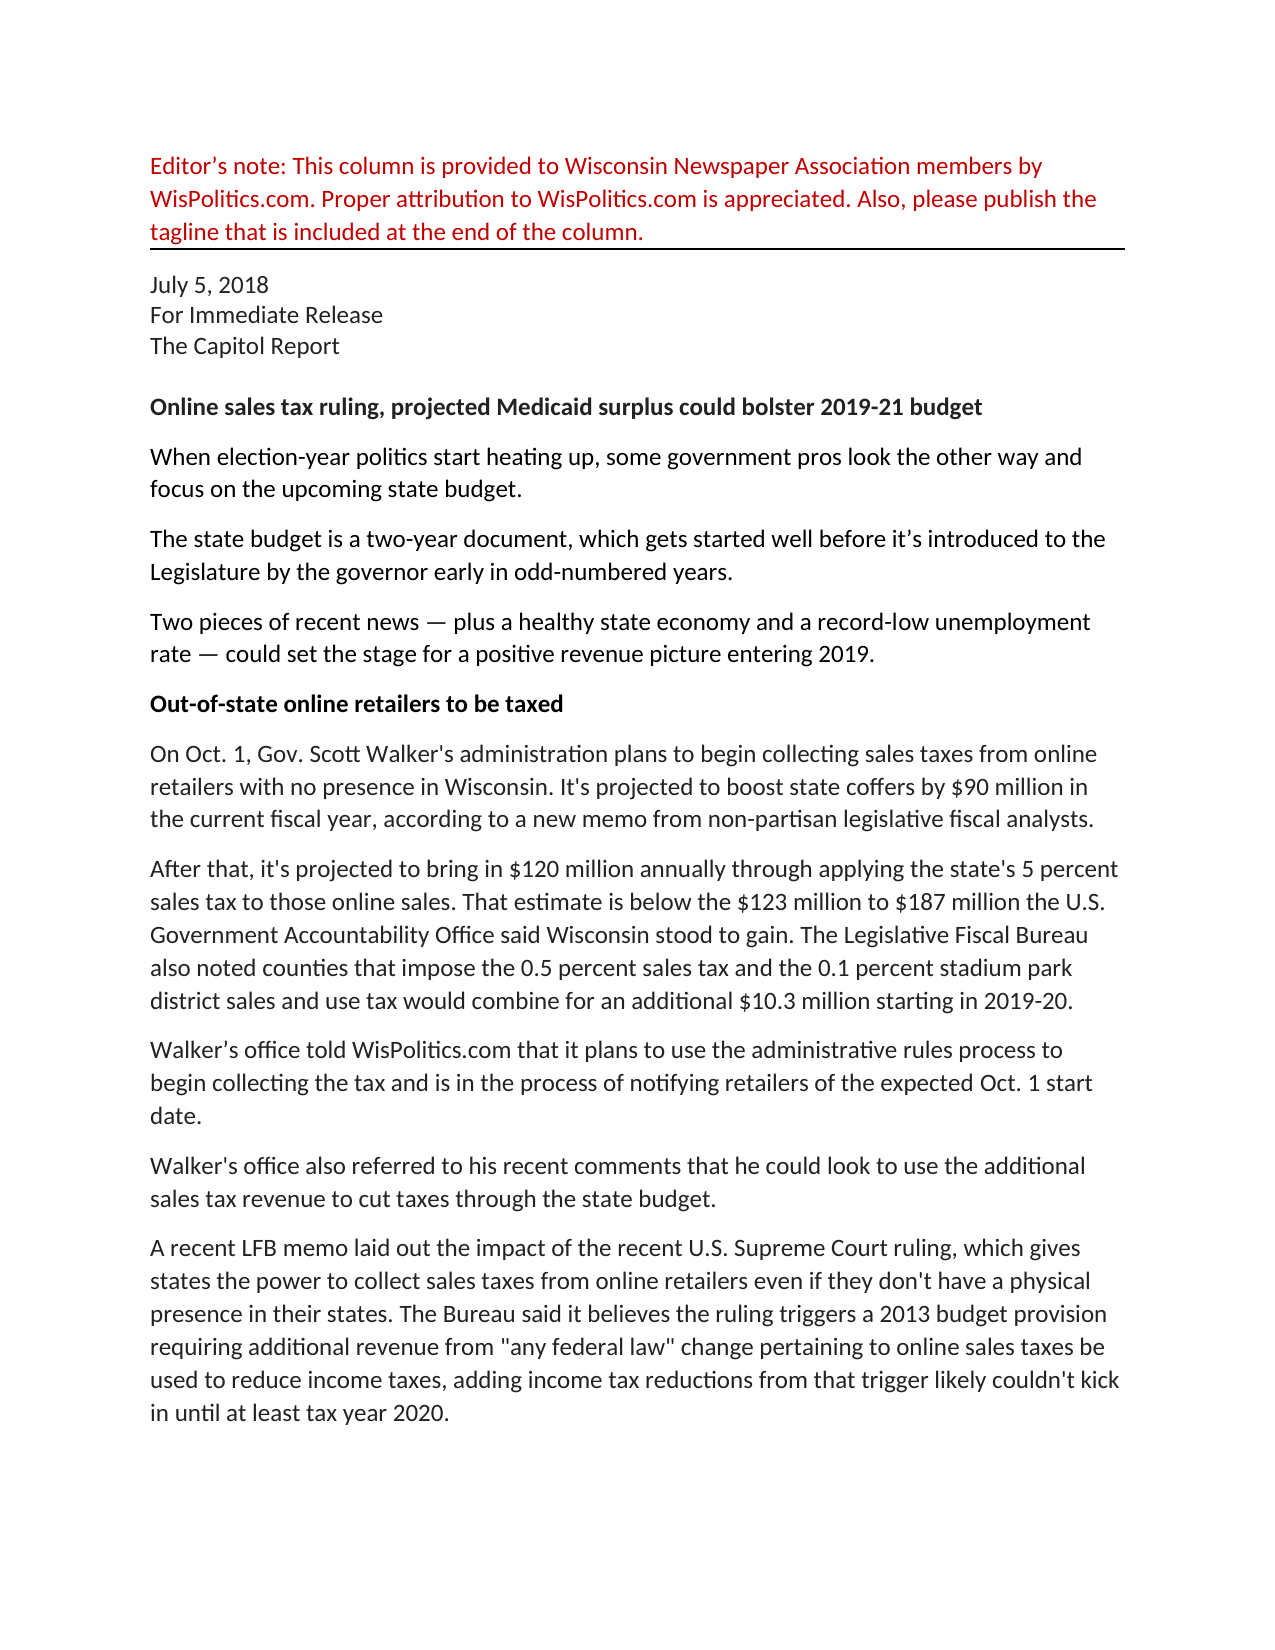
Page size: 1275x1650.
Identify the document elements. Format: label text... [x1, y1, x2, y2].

text A recent LFB memo laid out the impact of the recent U.S. Supreme Court ruling, which gives states the power to collect sales taxes from online retailers even if they don't have a physical presence in their states. The Bureau said it believes the ruling triggers a 2013 budget provision requiring additional revenue from "any federal law" change pertaining to online sales taxes be used to reduce income taxes, adding income tax reductions from that trigger likely couldn't kick in until at least tax year 2020. [150, 1232, 1125, 1427]
text The state budget is a two-year document, which gets started well before it’s introduced to the Legislature by the governor early in odd-numbered years. [150, 523, 1125, 587]
text Out-of-state online retailers to be taxed [150, 688, 1125, 719]
text After that, it's projected to bring in $120 million annually through applying the state's 5 percent sales tax to those online sales. That estimate is below the $123 million to $187 million the U.S. Government Accountability Office said Wisconsin stood to gain. The Legislative Fiscal Bureau also noted counties that impose the 0.5 percent sales tax and the 0.1 percent stadium park district sales and use tax would combine for an additional $10.3 million starting in 2019-20. [150, 853, 1125, 1015]
text Online sales tax ruling, projected Medicaid surplus could bolster 2019-21 budget [150, 391, 1125, 422]
text Two pieces of recent news — plus a healthy state economy and a record-low unemployment rate — could set the stage for a positive revenue picture entering 2019. [150, 606, 1125, 669]
text Walker’s office told WisPolitics.com that it plans to use the administrative rules process to begin collecting the tax and is in the process of notifying retailers of the expected Oct. 1 start date. [150, 1034, 1125, 1131]
text Walker's office also referred to his recent comments that he could look to use the additional sales tax revenue to cut taxes through the state budget. [150, 1150, 1125, 1213]
text July 5, 2018 [150, 269, 1125, 299]
text The Capitol Report [150, 330, 1125, 361]
text When election-year politics start heating up, some government pros look the other way and focus on the upcoming state budget. [150, 441, 1125, 504]
text For Immediate Release [150, 299, 1125, 330]
text On Oct. 1, Gov. Scott Walker's administration plans to begin collecting sales taxes from online retailers with no presence in Wisconsin. It's projected to boost state coffers by $90 million in the current fiscal year, according to a new memo from non-partisan legislative fiscal analysts. [150, 738, 1125, 834]
text Editor’s note: This column is provided to Wisconsin Newspaper Association members by WisPolitics.com. Proper attribution to WisPolitics.com is appreciated. Also, please publish the tagline that is included at the end of the column. [150, 150, 1125, 248]
